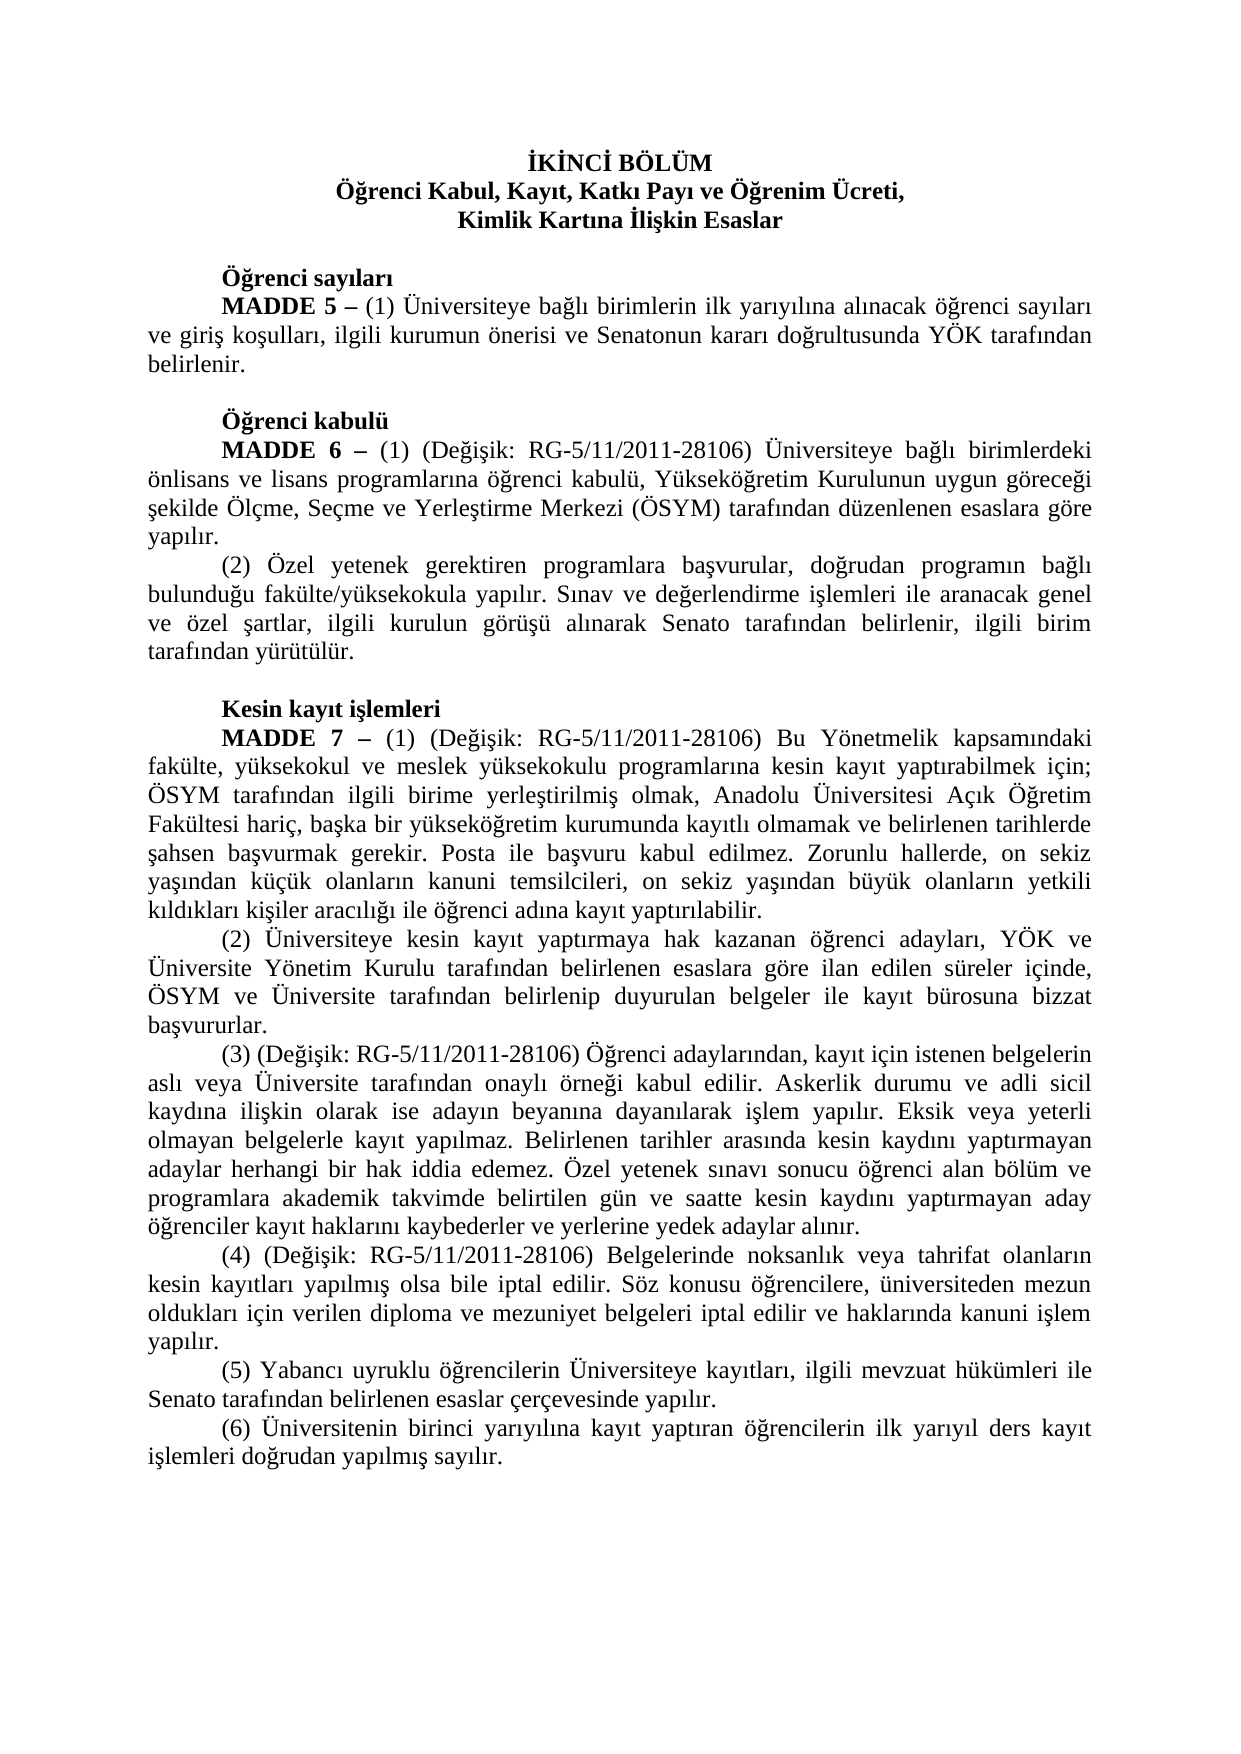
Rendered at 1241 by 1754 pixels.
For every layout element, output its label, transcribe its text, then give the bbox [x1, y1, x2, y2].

text MADDE 7 – (1) (Değişik: RG-5/11/2011-28106) Bu Yönetmelik kapsamındaki fakülte, yüksekokul ve meslek yüksekokulu programlarına kesin kayıt yaptırabilmek için; ÖSYM tarafından ilgili birime yerleştirilmiş olmak, Anadolu Üniversitesi Açık Öğretim Fakültesi hariç, başka bir yükseköğretim kurumunda kayıtlı olmamak ve belirlenen tarihlerde şahsen başvurmak gerekir. Posta ile başvuru kabul edilmez. Zorunlu hallerde, on sekiz yaşından küçük olanların kanuni temsilcileri, on sekiz yaşından büyük olanların yetkili kıldıkları kişiler aracılığı ile öğrenci adına kayıt yaptırılabilir. [148, 723, 1093, 924]
text Öğrenci Kabul, Kayıt, Katkı Payı ve Öğrenim Ücreti, [148, 176, 1093, 205]
text (2) Üniversiteye kesin kayıt yaptırmaya hak kazanan öğrenci adayları, YÖK ve Üniversite Yönetim Kurulu tarafından belirlenen esaslara göre ilan edilen süreler içinde, ÖSYM ve Üniversite tarafından belirlenip duyurulan belgeler ile kayıt bürosuna bizzat başvururlar. [148, 924, 1093, 1039]
text (2) Özel yetenek gerektiren programlara başvurular, doğrudan programın bağlı bulunduğu fakülte/yüksekokula yapılır. Sınav ve değerlendirme işlemleri ile aranacak genel ve özel şartlar, ilgili kurulun görüşü alınarak Senato tarafından belirlenir, ilgili birim tarafından yürütülür. [148, 550, 1093, 665]
text MADDE 5 – (1) Üniversiteye bağlı birimlerin ilk yarıyılına alınacak öğrenci sayıları ve giriş koşulları, ilgili kurumun önerisi ve Senatonun kararı doğrultusunda YÖK tarafından belirlenir. [148, 291, 1093, 378]
text (6) Üniversitenin birinci yarıyılına kayıt yaptıran öğrencilerin ilk yarıyıl ders kayıt işlemleri doğrudan yapılmış sayılır. [148, 1413, 1093, 1470]
text Öğrenci kabulü [148, 406, 1093, 435]
text İKİNCİ BÖLÜM [148, 148, 1093, 176]
text Kesin kayıt işlemleri [148, 694, 1093, 723]
text (5) Yabancı uyruklu öğrencilerin Üniversiteye kayıtları, ilgili mevzuat hükümleri ile Senato tarafından belirlenen esaslar çerçevesinde yapılır. [148, 1355, 1093, 1413]
text (4) (Değişik: RG-5/11/2011-28106) Belgelerinde noksanlık veya tahrifat olanların kesin kayıtları yapılmış olsa bile iptal edilir. Söz konusu öğrencilere, üniversiteden mezun oldukları için verilen diploma ve mezuniyet belgeleri iptal edilir ve haklarında kanuni işlem yapılır. [148, 1240, 1093, 1355]
text (3) (Değişik: RG-5/11/2011-28106) Öğrenci adaylarından, kayıt için istenen belgelerin aslı veya Üniversite tarafından onaylı örneği kabul edilir. Askerlik durumu ve adli sicil kaydına ilişkin olarak ise adayın beyanına dayanılarak işlem yapılır. Eksik veya yeterli olmayan belgelerle kayıt yapılmaz. Belirlenen tarihler arasında kesin kaydını yaptırmayan adaylar herhangi bir hak iddia edemez. Özel yetenek sınavı sonucu öğrenci alan bölüm ve programlara akademik takvimde belirtilen gün ve saatte kesin kaydını yaptırmayan aday öğrenciler kayıt haklarını kaybederler ve yerlerine yedek adaylar alınır. [148, 1039, 1093, 1240]
text MADDE 6 – (1) (Değişik: RG-5/11/2011-28106) Üniversiteye bağlı birimlerdeki önlisans ve lisans programlarına öğrenci kabulü, Yükseköğretim Kurulunun uygun göreceği şekilde Ölçme, Seçme ve Yerleştirme Merkezi (ÖSYM) tarafından düzenlenen esaslara göre yapılır. [148, 435, 1093, 550]
text Kimlik Kartına İlişkin Esaslar [148, 205, 1093, 234]
text Öğrenci sayıları [148, 263, 1093, 291]
